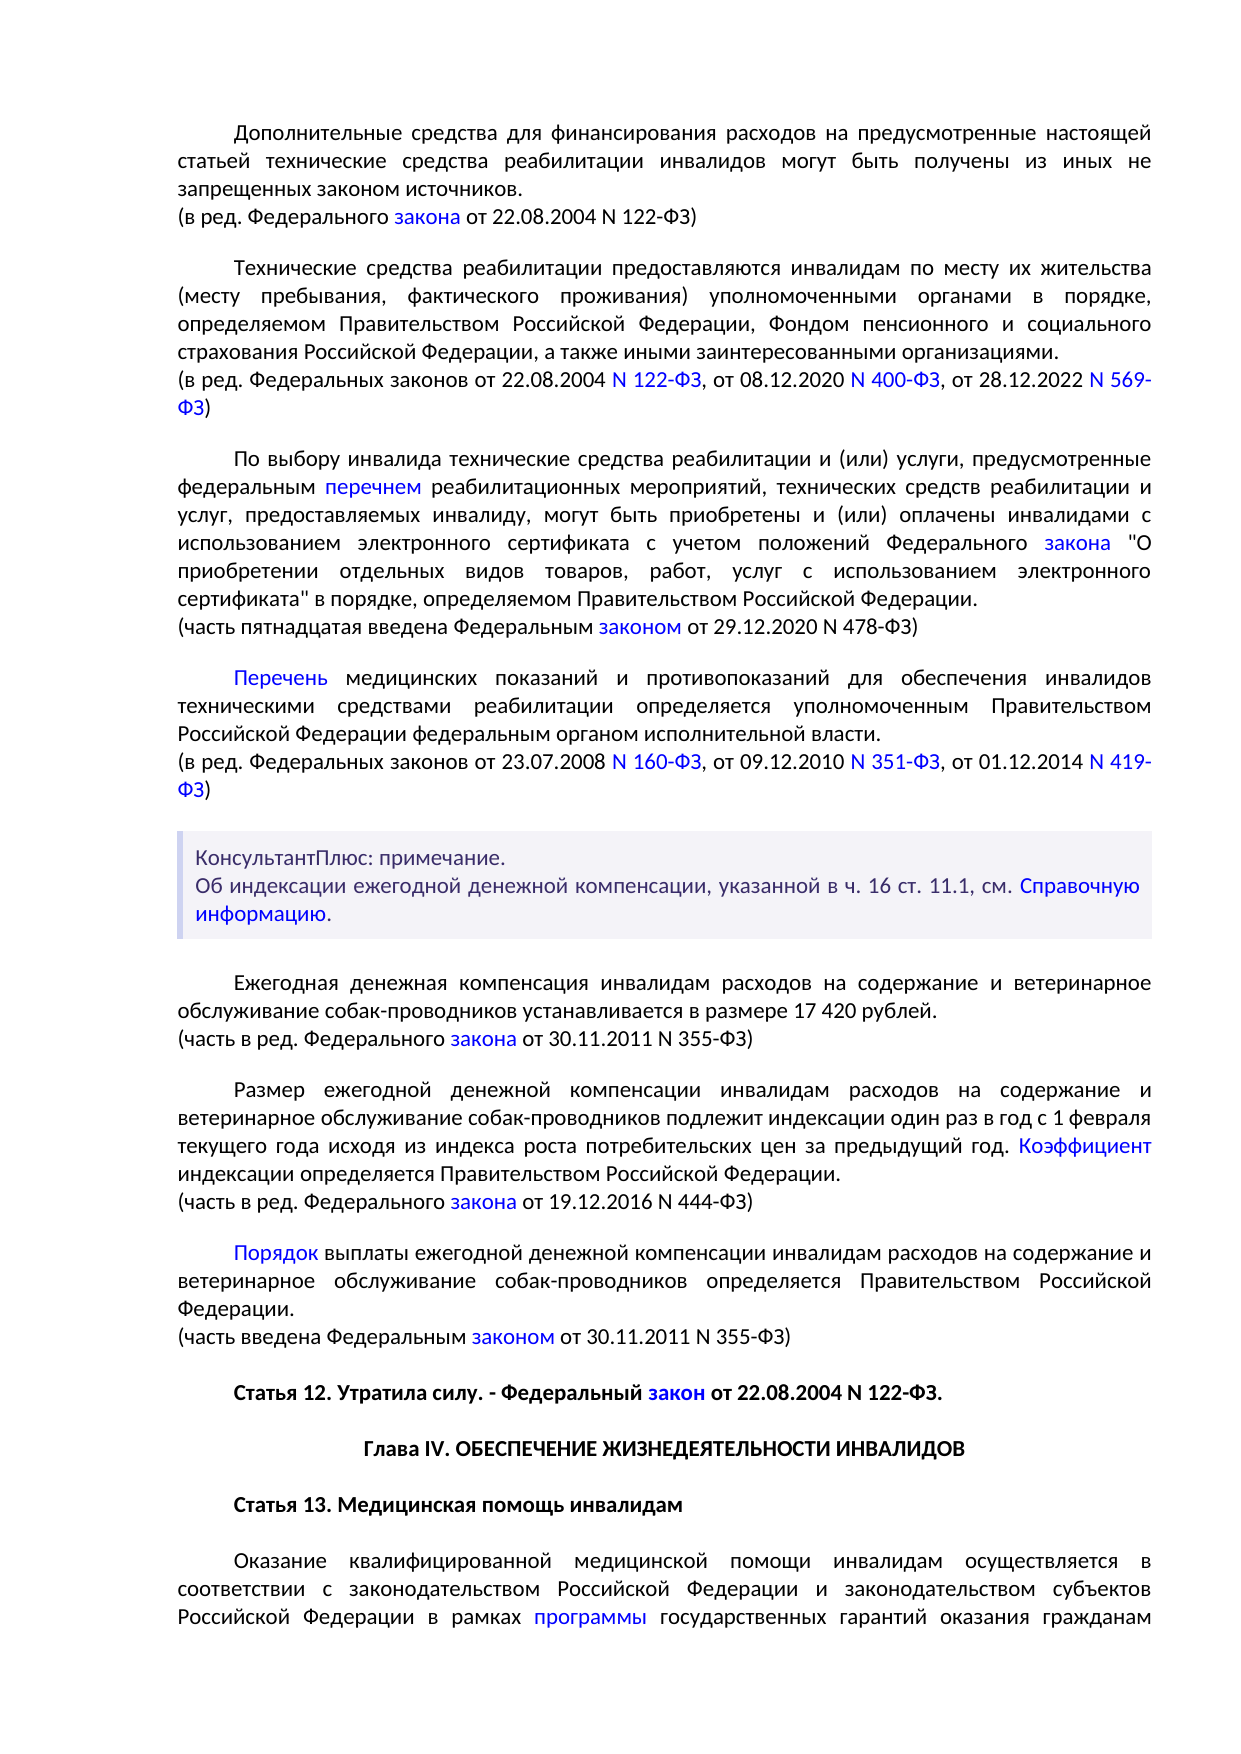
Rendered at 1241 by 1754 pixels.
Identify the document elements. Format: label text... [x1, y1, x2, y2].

text Ежегодная денежная компенсация инвалидам расходов на содержание и ветеринарное обслуживание собак-проводников устанавливается в размере 17 420 рублей. [177, 968, 1152, 1024]
text Дополнительные средства для финансирования расходов на предусмотренные настоящей статьей технические средства реабилитации инвалидов могут быть получены из иных не запрещенных законом источников. [177, 118, 1152, 202]
table_header [183, 831, 195, 939]
text (часть введена Федеральным законом от 30.11.2011 N 355-ФЗ) [177, 1322, 1152, 1350]
text По выбору инвалида технические средства реабилитации и (или) услуги, предусмотренные федеральным перечнем реабилитационных мероприятий, технических средств реабилитации и услуг, предоставляемых инвалиду, могут быть приобретены и (или) оплачены инвалидами с использованием электронного сертификата с учетом положений Федерального закона "О приобретении отдельных видов товаров, работ, услуг с использованием электронного сертификата" в порядке, определяемом Правительством Российской Федерации. [177, 444, 1152, 612]
text (в ред. Федерального закона от 22.08.2004 N 122-ФЗ) [177, 202, 1152, 230]
table_header [177, 831, 183, 939]
text (часть в ред. Федерального закона от 19.12.2016 N 444-ФЗ) [177, 1187, 1152, 1215]
text (часть в ред. Федерального закона от 30.11.2011 N 355-ФЗ) [177, 1024, 1152, 1052]
text Порядок выплаты ежегодной денежной компенсации инвалидам расходов на содержание и ветеринарное обслуживание собак-проводников определяется Правительством Российской Федерации. [177, 1238, 1152, 1322]
text (в ред. Федеральных законов от 23.07.2008 N 160-ФЗ, от 09.12.2010 N 351-ФЗ, от 01.12.2014 N 419-ФЗ) [177, 747, 1152, 803]
table_header КонсультантПлюс: примечание. Об индексации ежегодной денежной компенсации, указанной в ч. 16 ст. 11.1, см. Справочную информацию. [195, 831, 1140, 939]
text Перечень медицинских показаний и противопоказаний для обеспечения инвалидов техническими средствами реабилитации определяется уполномоченным Правительством Российской Федерации федеральным органом исполнительной власти. [177, 663, 1152, 747]
text Технические средства реабилитации предоставляются инвалидам по месту их жительства (месту пребывания, фактического проживания) уполномоченными органами в порядке, определяемом Правительством Российской Федерации, Фондом пенсионного и социального страхования Российской Федерации, а также иными заинтересованными организациями. [177, 253, 1152, 365]
title Статья 12. Утратила силу. - Федеральный закон от 22.08.2004 N 122-ФЗ. [177, 1378, 1152, 1406]
text (в ред. Федеральных законов от 22.08.2004 N 122-ФЗ, от 08.12.2020 N 400-ФЗ, от 28.12.2022 N 569-ФЗ) [177, 365, 1152, 421]
text (часть пятнадцатая введена Федеральным законом от 29.12.2020 N 478-ФЗ) [177, 612, 1152, 640]
title Глава IV. ОБЕСПЕЧЕНИЕ ЖИЗНЕДЕЯТЕЛЬНОСТИ ИНВАЛИДОВ [177, 1434, 1152, 1462]
title Статья 13. Медицинская помощь инвалидам [177, 1490, 1152, 1518]
table_header [1140, 831, 1152, 939]
text Размер ежегодной денежной компенсации инвалидам расходов на содержание и ветеринарное обслуживание собак-проводников подлежит индексации один раз в год с 1 февраля текущего года исходя из индекса роста потребительских цен за предыдущий год. Коэффициент индексации определяется Правительством Российской Федерации. [177, 1075, 1152, 1187]
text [177, 1546, 1152, 1631]
